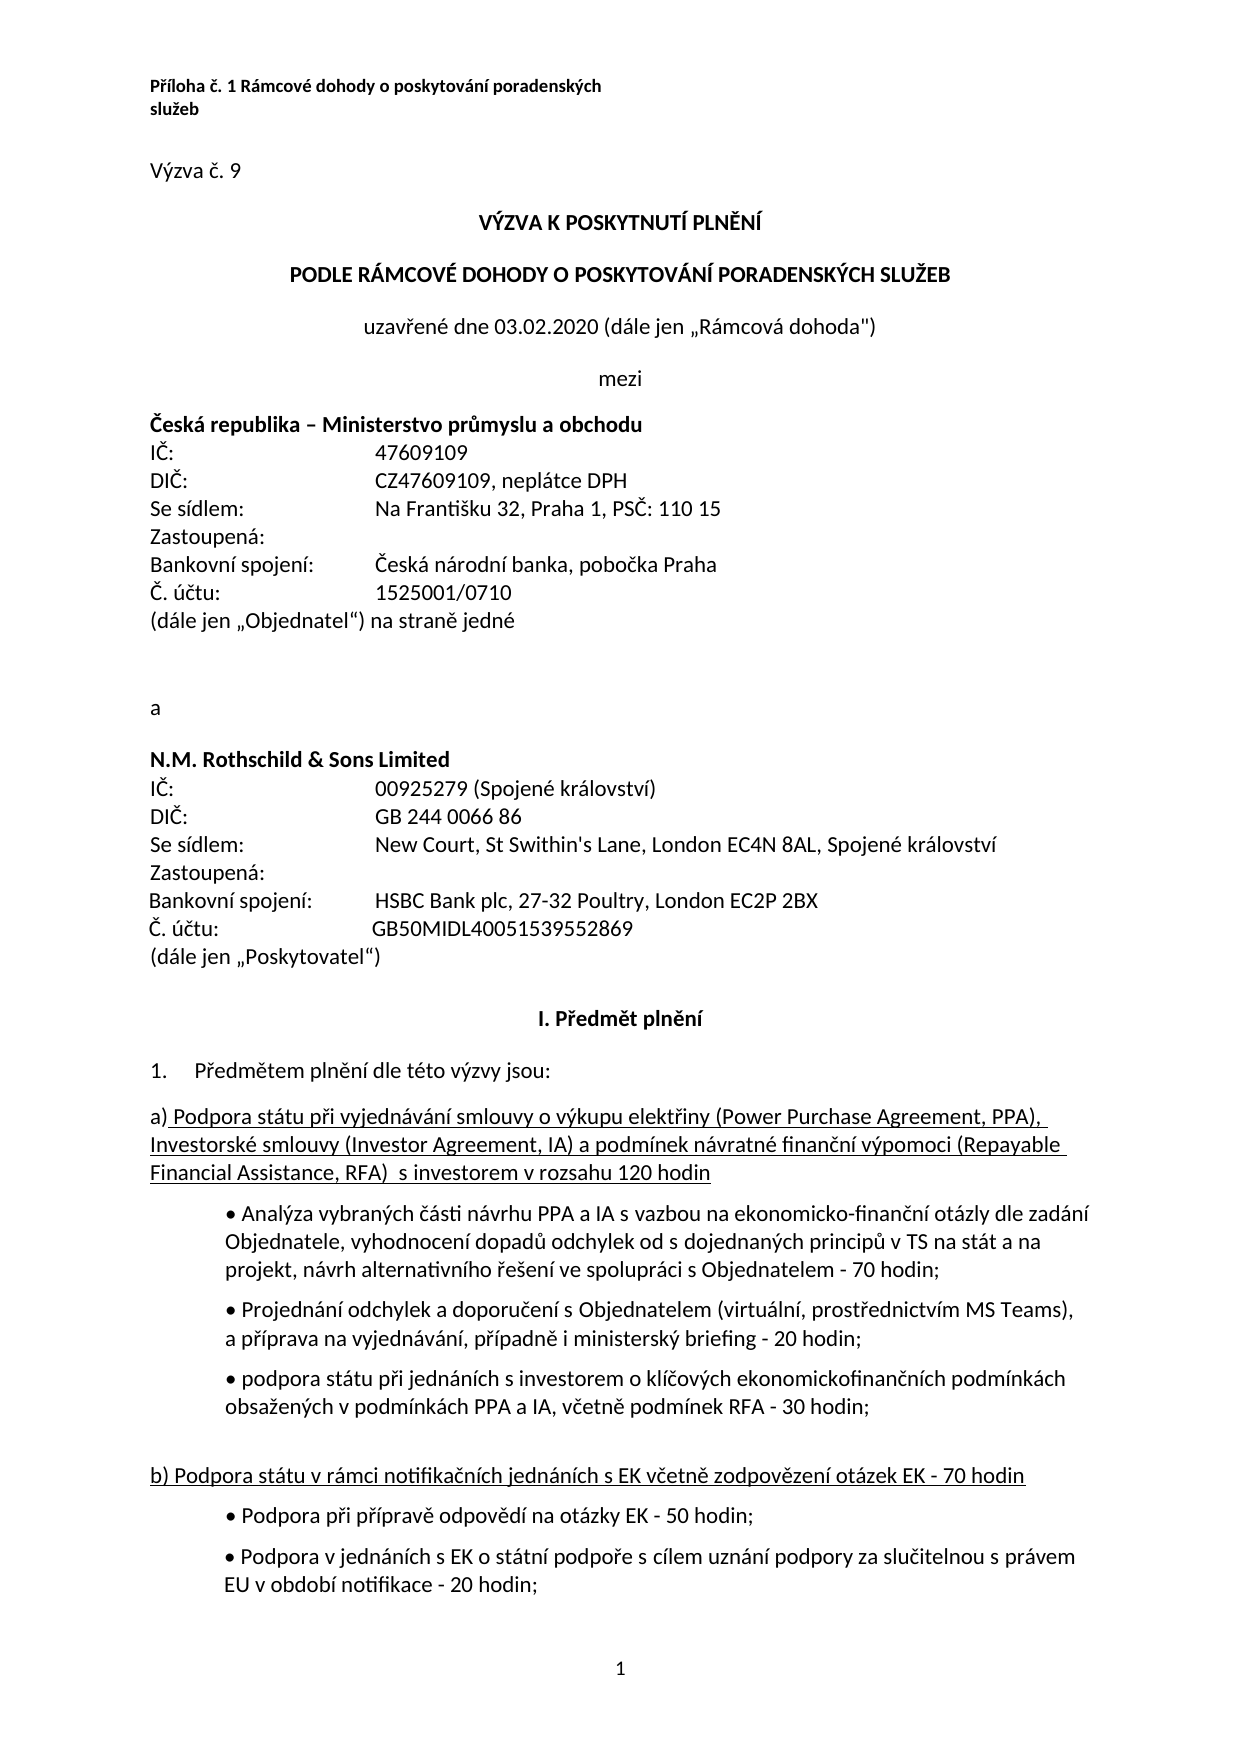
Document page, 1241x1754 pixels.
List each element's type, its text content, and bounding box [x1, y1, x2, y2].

list b) Podpora státu v rámci notifikačních jednáních s EK včetně zodpovězení otázek EK - 70 hodin [150, 1461, 1090, 1489]
text Č. účtu: GB50MIDL40051539552869 [148, 914, 1090, 942]
text Zastoupená: [150, 522, 1090, 551]
text Se sídlem: New Court, St Swithin's Lane, London EC4N 8AL, Spojené království [150, 830, 1090, 858]
text VÝZVA K POSKYTNUTÍ PLNĚNÍ [150, 202, 1090, 237]
text Zastoupená: [150, 858, 1090, 886]
text uzavřené dne 03.02.2020 (dále jen „Rámcová dohoda") [150, 306, 1090, 342]
text N.M. Rothschild & Sons Limited [150, 739, 1090, 774]
text DIČ: GB 244 0066 86 [150, 802, 1090, 830]
text (dále jen „Objednatel“) na straně jedné [150, 607, 1090, 634]
text Č. účtu: 1525001/0710 [150, 578, 1090, 607]
text (dále jen „Poskytovatel“) [150, 942, 1090, 970]
list • Projednání odchylek a doporučení s Objednatelem (virtuální, prostřednictvím MS Teams), a příprava na vyjednávání, případně i ministerský briefing - 20 hodin; [225, 1296, 1090, 1352]
text Bankovní spojení: HSBC Bank plc, 27-32 Poultry, London EC2P 2BX [148, 886, 1090, 914]
list • Analýza vybraných části návrhu PPA a IA s vazbou na ekonomicko-finanční otázly dle zadání Objednatele, vyhodnocení dopadů odchylek od s dojednaných principů v TS na stát a na projekt, návrh alternativního řešení ve spolupráci s Objednatelem - 70 hodin; [225, 1199, 1090, 1283]
text Bankovní spojení: Česká národní banka, pobočka Praha [150, 551, 1090, 578]
list • podpora státu při jednáních s investorem o klíčových ekonomickofinančních podmínkách obsažených v podmínkách PPA a IA, včetně podmínek RFA - 30 hodin; [225, 1364, 1090, 1420]
list • Podpora v jednáních s EK o státní podpoře s cílem uznání podpory za slučitelnou s právem EU v období notifikace - 20 hodin; [224, 1542, 1090, 1598]
text Se sídlem: Na Františku 32, Praha 1, PSČ: 110 15 [150, 494, 1090, 522]
text I. Předmět plnění [150, 998, 1090, 1034]
text mezi [150, 358, 1090, 394]
text Česká republika – Ministerstvo průmyslu a obchodu [150, 410, 1090, 438]
text a [150, 687, 1090, 722]
list • Podpora při přípravě odpovědí na otázky EK - 50 hodin; [225, 1501, 1090, 1529]
list a) Podpora státu při vyjednávání smlouvy o výkupu elektřiny (Power Purchase Agreement, PPA), Investorské smlouvy (Investor Agreement, IA) a podmínek návratné finanční výpomoci (Repayable Financial Assistance, RFA) s investorem v rozsahu 120 hodin [150, 1102, 1090, 1187]
list Předmětem plnění dle této výzvy jsou: [150, 1050, 1090, 1086]
text PODLE RÁMCOVÉ DOHODY O POSKYTOVÁNÍ PORADENSKÝCH SLUŽEB [150, 254, 1090, 289]
text DIČ: CZ47609109, neplátce DPH [150, 466, 1090, 494]
text IČ: 00925279 (Spojené království) [150, 774, 1090, 802]
text Výzva č. 9 [150, 150, 1090, 185]
text IČ: 47609109 [150, 438, 1090, 466]
